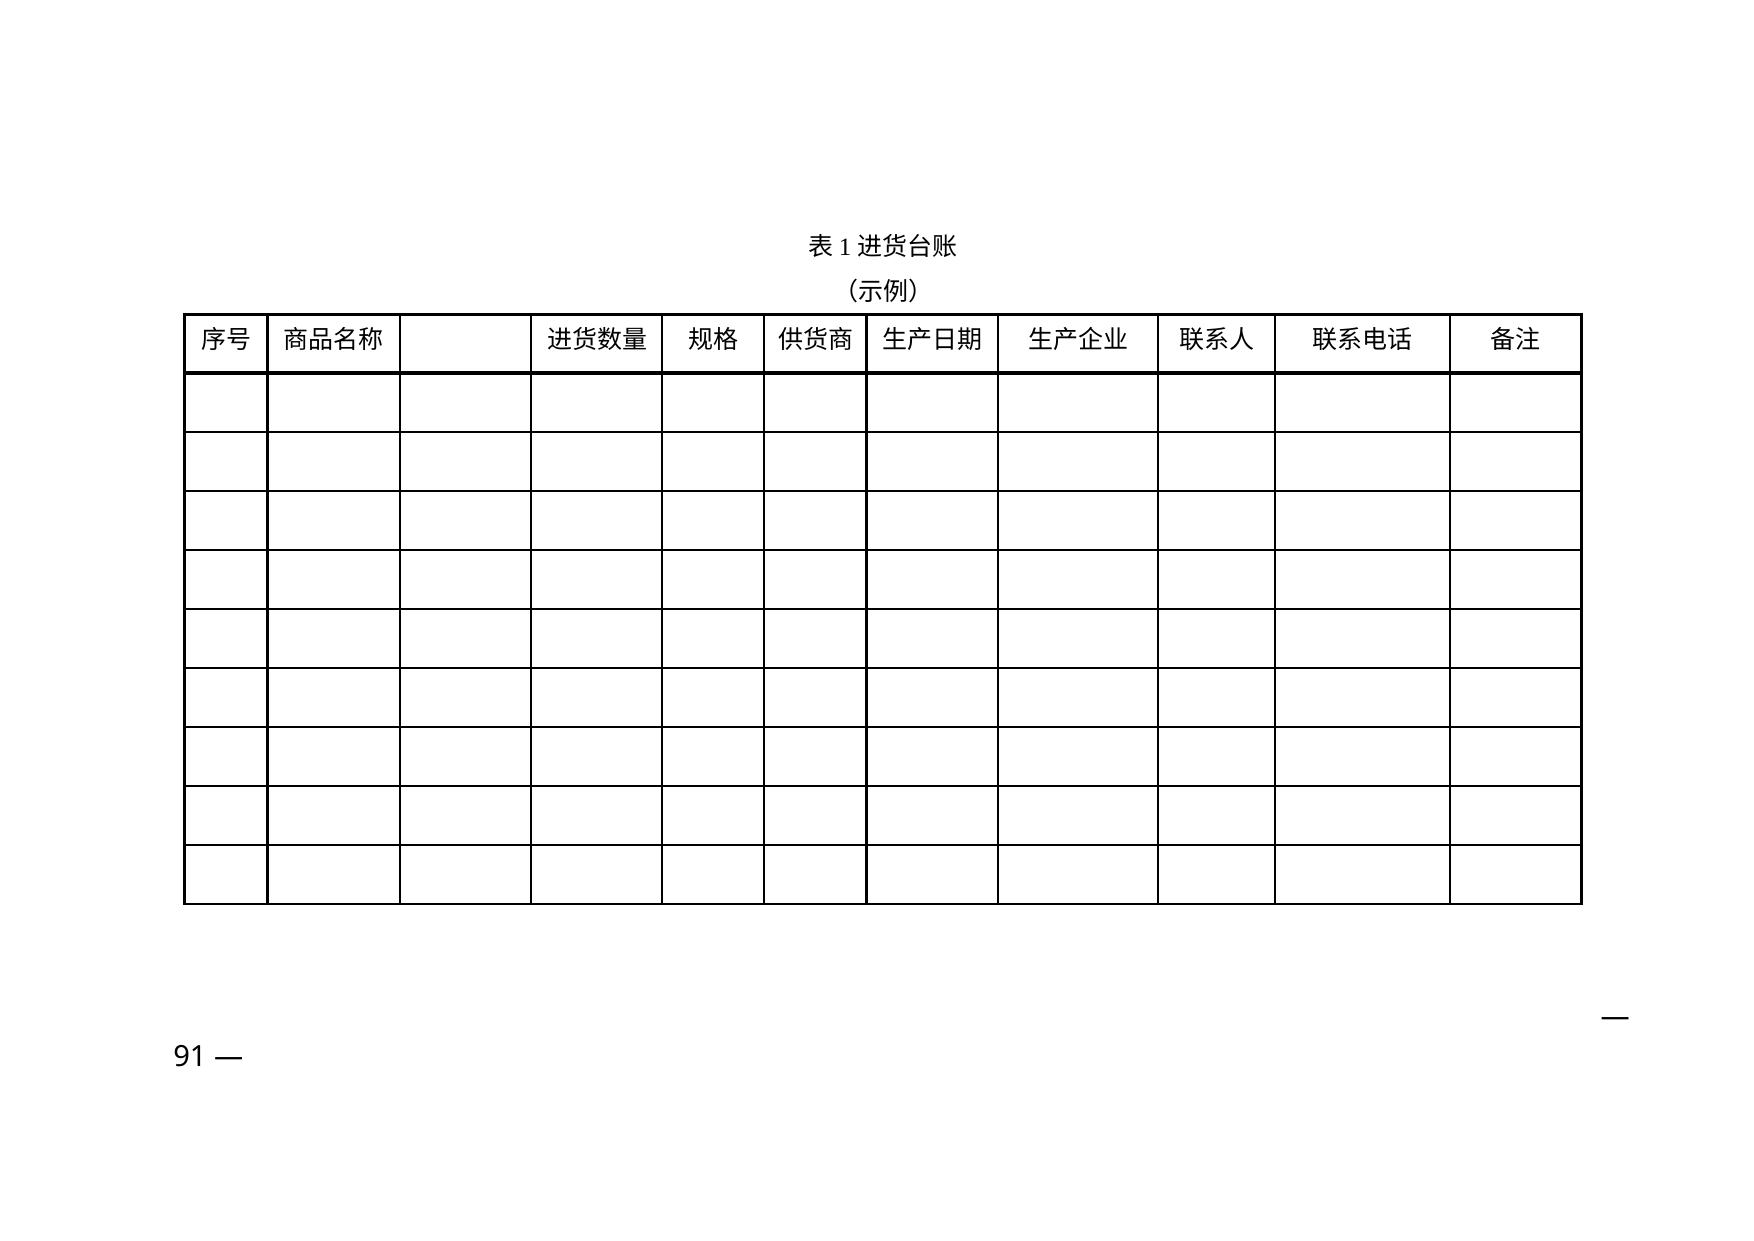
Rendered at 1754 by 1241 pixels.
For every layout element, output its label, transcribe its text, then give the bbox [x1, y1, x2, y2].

table_cell [999, 433, 1157, 489]
table_cell [186, 433, 266, 489]
table_cell [765, 669, 865, 726]
table_cell [868, 551, 997, 608]
table_cell [186, 492, 266, 549]
table_cell [999, 610, 1157, 667]
table_cell [765, 551, 865, 608]
table_cell [1159, 669, 1274, 726]
table_header 生产日期 [868, 316, 997, 371]
table_cell [765, 492, 865, 549]
table_cell [1276, 846, 1449, 903]
table_header 生产企业 [999, 316, 1157, 371]
table_cell [186, 669, 266, 726]
table_cell [401, 728, 530, 785]
table_cell [765, 787, 865, 844]
table_cell [999, 728, 1157, 785]
table_cell [1276, 492, 1449, 549]
table_cell [1159, 787, 1274, 844]
table_cell [868, 728, 997, 785]
table_cell [401, 787, 530, 844]
table_cell [663, 375, 763, 431]
table_header 进货日期 [401, 316, 530, 371]
table_cell [1451, 433, 1580, 489]
table_cell [868, 787, 997, 844]
table_header 联系电话 [1276, 316, 1449, 371]
table_cell [868, 610, 997, 667]
table_cell [532, 610, 661, 667]
table_cell [532, 492, 661, 549]
table_cell [401, 492, 530, 549]
table_header 进货数量 [532, 316, 661, 371]
table_cell [532, 669, 661, 726]
table_cell [532, 551, 661, 608]
table_cell [999, 846, 1157, 903]
table_cell [401, 433, 530, 489]
table_cell [868, 492, 997, 549]
table_cell [532, 433, 661, 489]
table_cell [999, 787, 1157, 844]
table_cell [1276, 433, 1449, 489]
table_cell [532, 846, 661, 903]
table_cell [269, 433, 399, 489]
table_cell [1451, 846, 1580, 903]
table_cell [1159, 375, 1274, 431]
table_cell [868, 375, 997, 431]
table_cell [1276, 669, 1449, 726]
table_header 序号 [186, 316, 266, 371]
table_cell [1451, 728, 1580, 785]
table_header 备注 [1451, 316, 1580, 371]
text 表1 进货台账 （示例） [165, 222, 1600, 312]
table_cell [1451, 669, 1580, 726]
table_cell [1451, 787, 1580, 844]
table_cell [1276, 728, 1449, 785]
table_header 规格 [663, 316, 763, 371]
table_cell [663, 846, 763, 903]
table_header 联系人 [1159, 316, 1274, 371]
table_cell [186, 728, 266, 785]
table_cell [999, 492, 1157, 549]
table_cell [663, 433, 763, 489]
table_cell [999, 669, 1157, 726]
table_cell [1159, 551, 1274, 608]
table_cell [269, 669, 399, 726]
table_cell [1159, 728, 1274, 785]
table_cell [663, 551, 763, 608]
table_cell [663, 492, 763, 549]
table_cell [186, 787, 266, 844]
table_cell [765, 728, 865, 785]
table_cell [269, 610, 399, 667]
table_cell [532, 375, 661, 431]
table_cell [401, 375, 530, 431]
table_cell [868, 433, 997, 489]
table_cell [186, 610, 266, 667]
table_cell [1276, 787, 1449, 844]
table_cell [269, 787, 399, 844]
table_cell [1276, 610, 1449, 667]
table_cell [186, 846, 266, 903]
table_cell [868, 669, 997, 726]
table_cell [663, 669, 763, 726]
table_cell [663, 787, 763, 844]
table_cell [663, 610, 763, 667]
table_cell [1159, 433, 1274, 489]
table_cell [868, 846, 997, 903]
table_cell [1451, 610, 1580, 667]
table_header 商品名称 [269, 316, 399, 371]
table_cell [401, 551, 530, 608]
table_cell [1159, 492, 1274, 549]
table_cell [532, 728, 661, 785]
table_cell [999, 551, 1157, 608]
table_cell [663, 728, 763, 785]
table_cell [401, 610, 530, 667]
table_cell [765, 610, 865, 667]
table_cell [1276, 375, 1449, 431]
table_cell [269, 846, 399, 903]
table_cell [1451, 551, 1580, 608]
table_cell [1159, 846, 1274, 903]
table_cell [269, 551, 399, 608]
table_cell [1451, 375, 1580, 431]
table_header 供货商 [765, 316, 865, 371]
table_cell [999, 375, 1157, 431]
table_cell [1451, 492, 1580, 549]
table_cell [269, 492, 399, 549]
table_cell [401, 846, 530, 903]
table_cell [1159, 610, 1274, 667]
table_cell [186, 551, 266, 608]
table_cell [401, 669, 530, 726]
table_cell [269, 728, 399, 785]
table_cell [765, 433, 865, 489]
table_cell [765, 846, 865, 903]
table_cell [765, 375, 865, 431]
table_cell [186, 375, 266, 431]
table_cell [532, 787, 661, 844]
table_cell [1276, 551, 1449, 608]
table_cell [269, 375, 399, 431]
